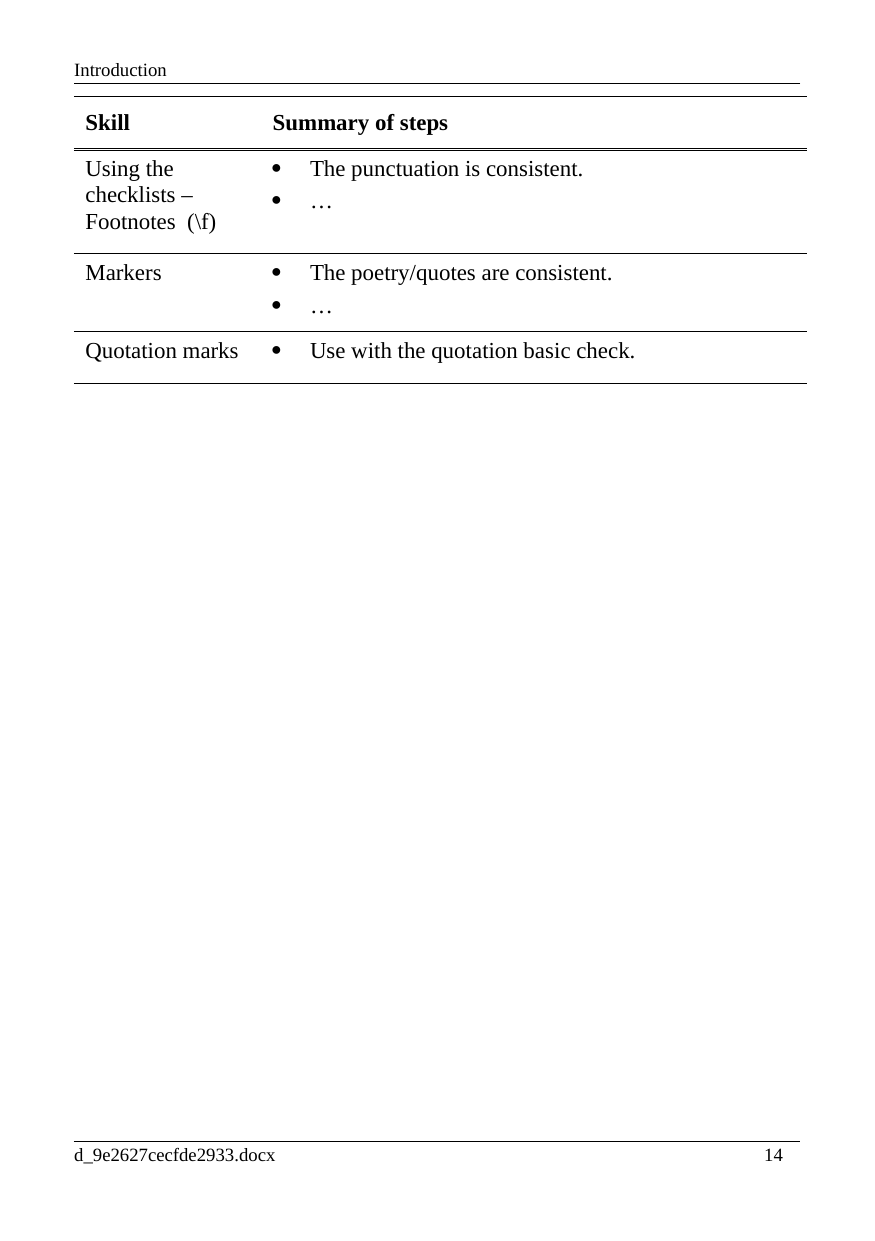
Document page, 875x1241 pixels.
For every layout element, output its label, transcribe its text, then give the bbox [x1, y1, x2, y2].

table_header Skill [74, 97, 261, 148]
table_cell The poetry/quotes are consistent. … [261, 254, 807, 331]
table_cell Markers [74, 254, 261, 331]
table_cell Quotation marks [74, 332, 261, 382]
table_cell Use with the quotation basic check. [261, 332, 807, 382]
table_header Summary of steps [261, 97, 807, 148]
table_cell Using the checklists – Footnotes (\f) [74, 151, 261, 252]
table_cell The punctuation is consistent. … [261, 151, 807, 252]
